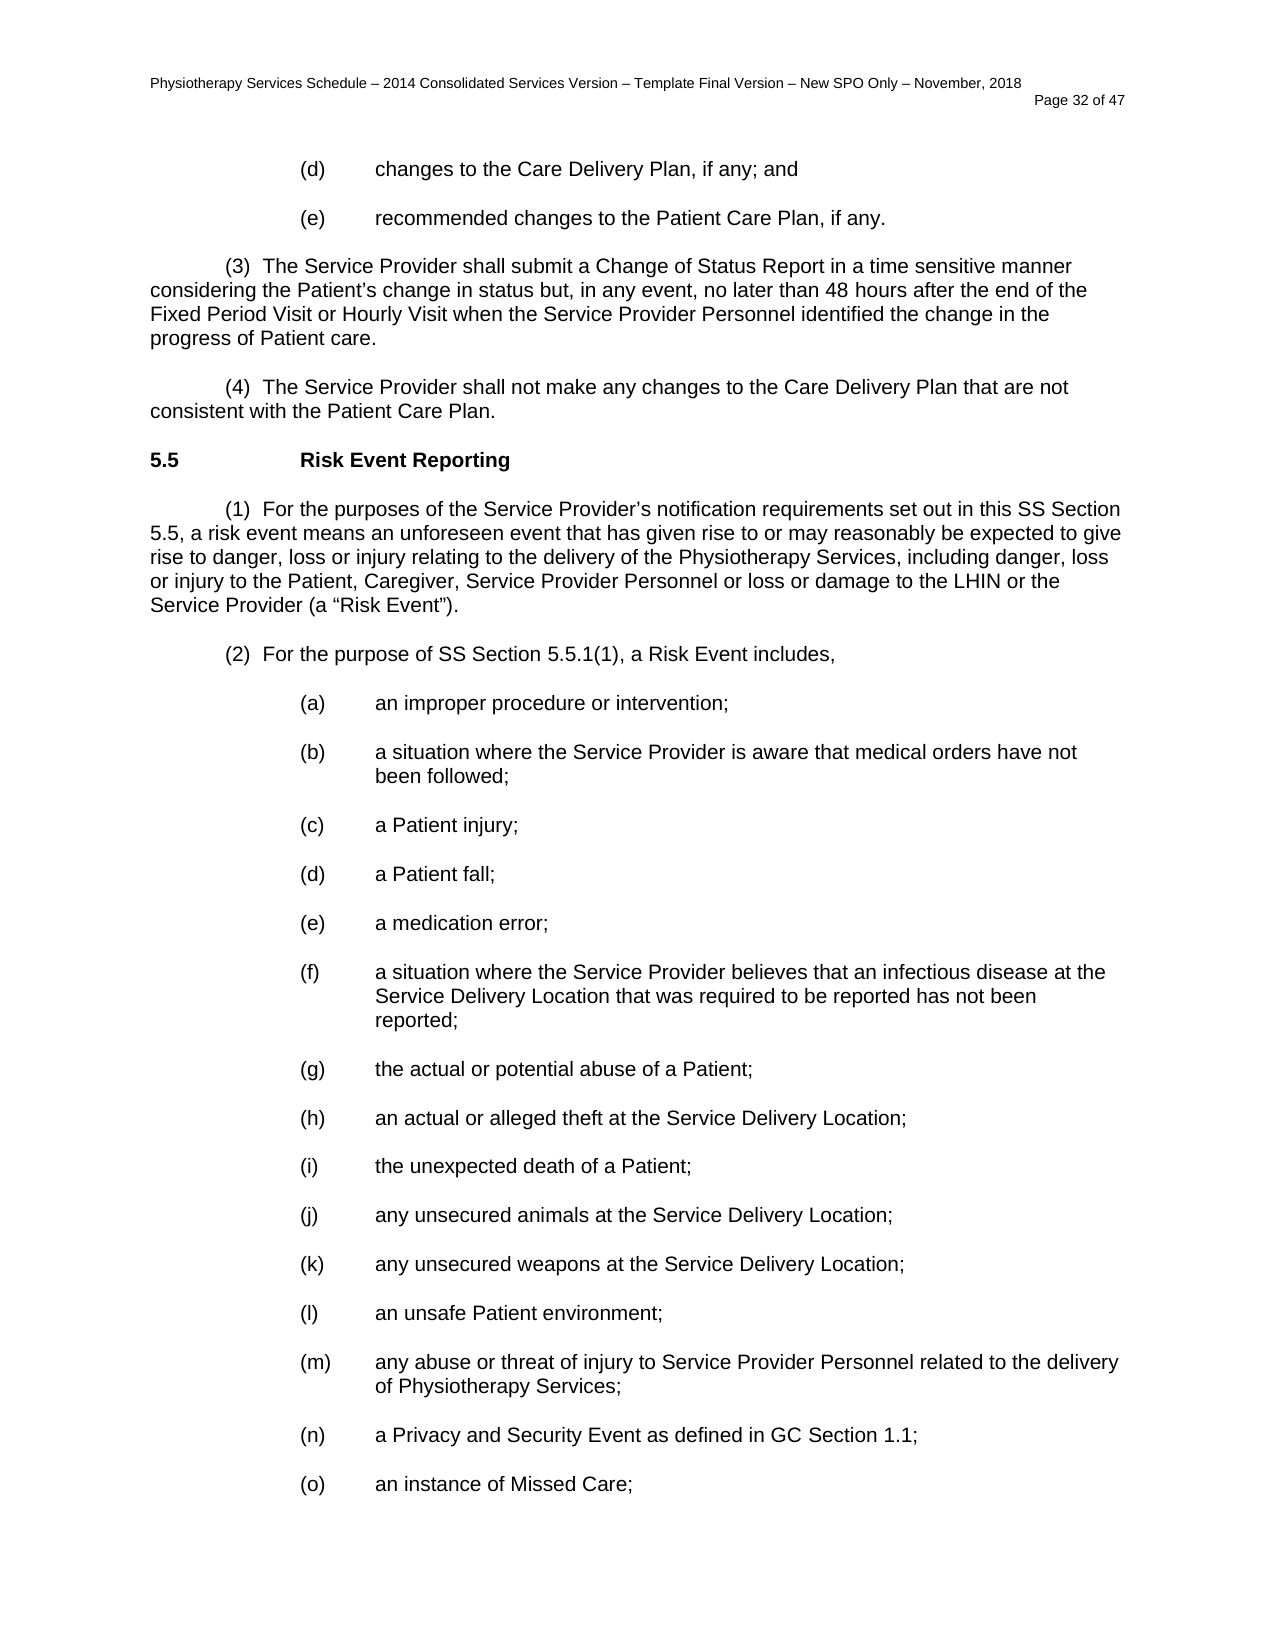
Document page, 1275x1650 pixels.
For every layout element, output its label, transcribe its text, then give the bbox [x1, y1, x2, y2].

subtitle any unsecured animals at the Service Delivery Location; [300, 1203, 1125, 1227]
subtitle For the purpose of SS Section 5.5(1), a Risk Event includes, [150, 642, 1125, 666]
subtitle Risk Event Reporting [150, 448, 1125, 472]
subtitle any unsecured weapons at the Service Delivery Location; [300, 1252, 1125, 1276]
subtitle an actual or alleged theft at the Service Delivery Location; [300, 1105, 1125, 1129]
subtitle For the purposes of the Service Provider’s notification requirements set out in this SS Section 5.5, a risk event means an unforeseen event that has given rise to or may reasonably be expected to give rise to danger, loss or injury relating to the delivery of the Physiotherapy Services, including danger, loss or injury to the Patient, Caregiver, Service Provider Personnel or loss or damage to the LHIN or the Service Provider (a “Risk Event”). [150, 497, 1125, 617]
subtitle changes to the Care Delivery Plan, if any; and [300, 156, 1125, 180]
subtitle the actual or potential abuse of a Patient; [300, 1056, 1125, 1080]
subtitle The Service Provider shall not make any changes to the Care Delivery Plan that are not consistent with the Patient Care Plan. [150, 375, 1125, 423]
subtitle an unsafe Patient environment; [300, 1301, 1125, 1325]
subtitle an improper procedure or intervention; [300, 691, 1125, 715]
subtitle an instance of Missed Care; [300, 1472, 1125, 1496]
subtitle a Patient fall; [300, 862, 1125, 886]
subtitle the unexpected death of a Patient; [300, 1154, 1125, 1178]
subtitle recommended changes to the Patient Care Plan, if any. [300, 205, 1125, 229]
subtitle a Patient injury; [300, 813, 1125, 837]
subtitle any abuse or threat of injury to Service Provider Personnel related to the delivery of Physiotherapy Services; [300, 1350, 1125, 1398]
subtitle a situation where the Service Provider is aware that medical orders have not been followed; [300, 740, 1125, 788]
subtitle a medication error; [300, 911, 1125, 934]
subtitle a situation where the Service Provider believes that an infectious disease at the Service Delivery Location that was required to be reported has not been reported; [300, 959, 1125, 1031]
subtitle a Privacy and Security Event as defined in GC Section 1.1; [300, 1423, 1125, 1447]
subtitle The Service Provider shall submit a Change of Status Report in a time sensitive manner considering the Patient’s change in status but, in any event, no later than 48 hours after the end of the Fixed Period Visit or Hourly Visit when the Service Provider Personnel identified the change in the progress of Patient care. [150, 254, 1125, 350]
